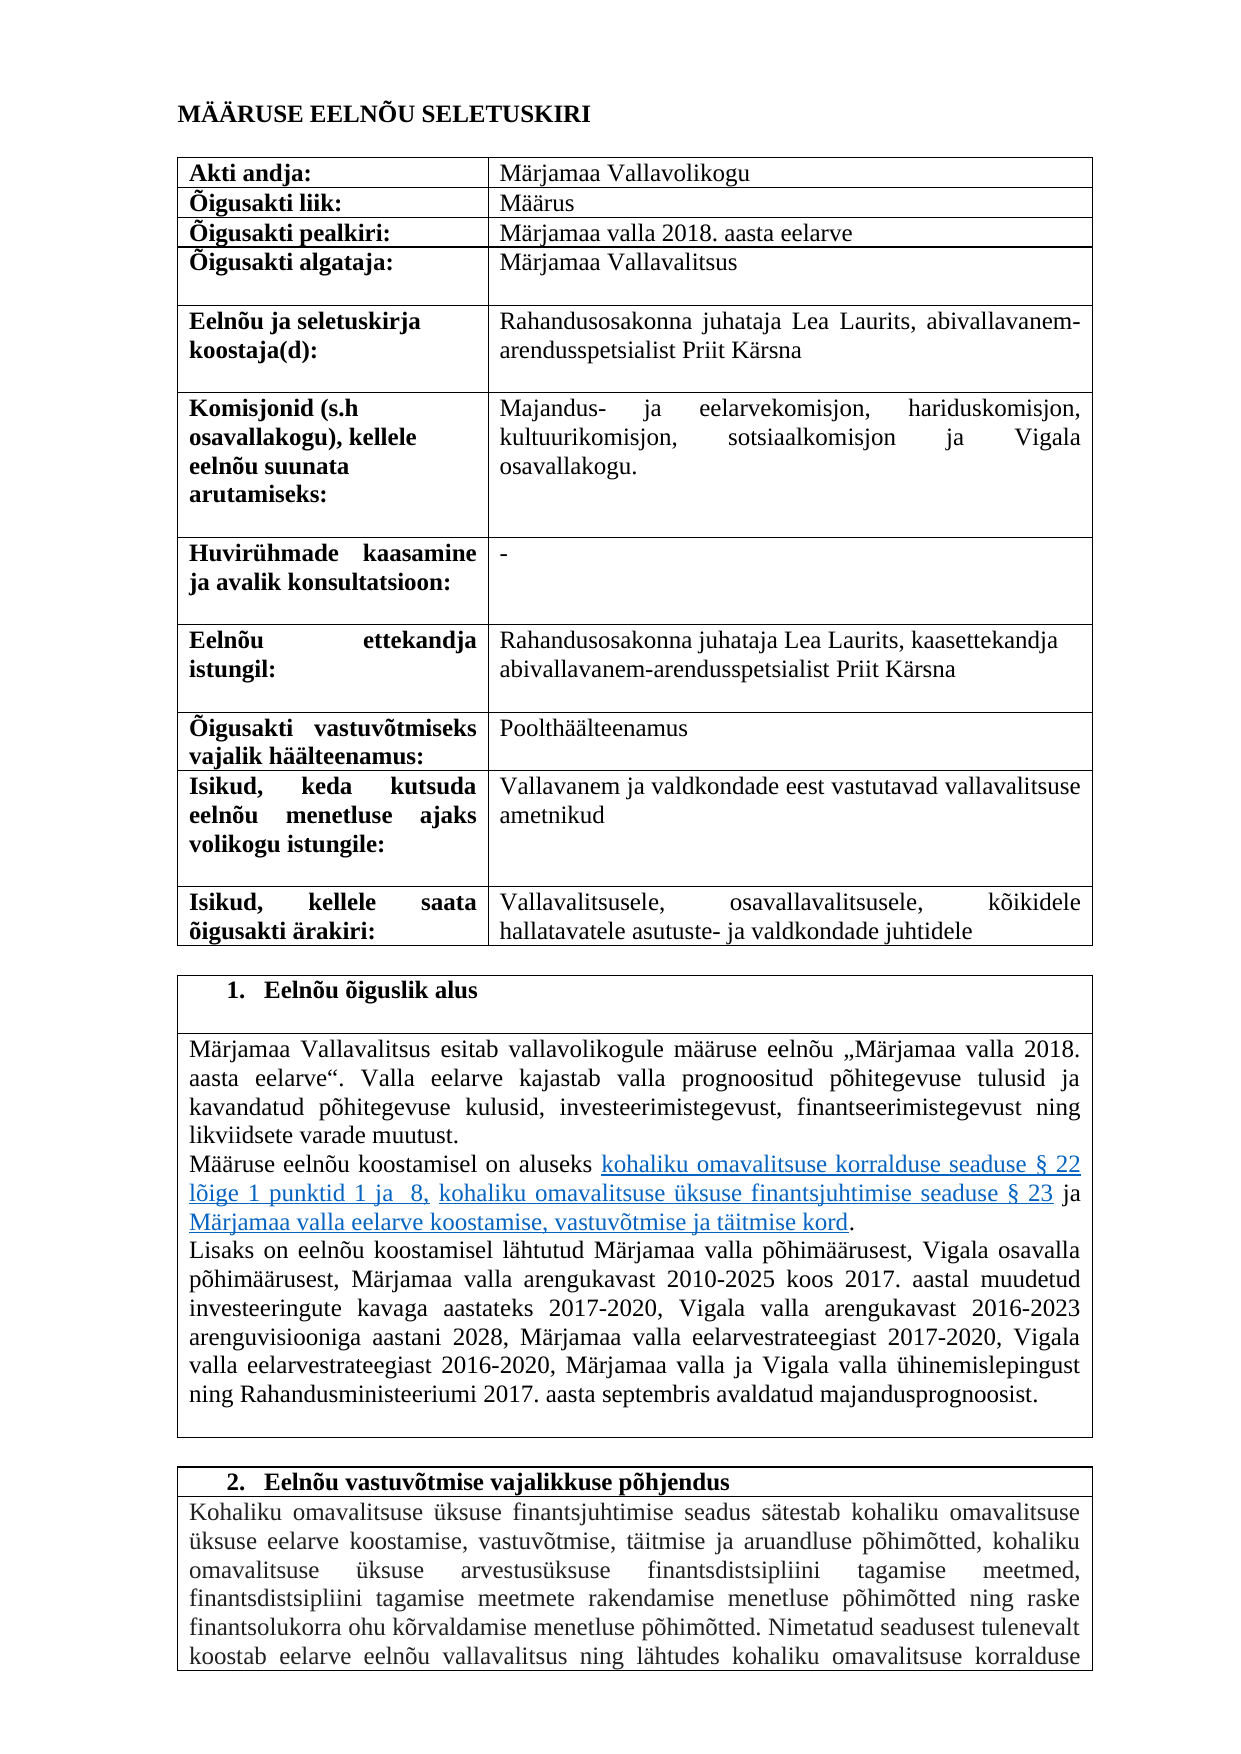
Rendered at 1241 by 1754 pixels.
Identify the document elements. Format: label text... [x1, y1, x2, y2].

table_cell Õigusakti algataja: [178, 248, 488, 305]
text MÄÄRUSE EELNÕU SELETUSKIRI [177, 99, 1093, 128]
table_cell Rahandusosakonna juhataja Lea Laurits, abivallavanem-arendusspetsialist Priit Kärsna [489, 306, 1092, 392]
table_cell Vallavalitsusele, osavallavalitsusele, kõikidele hallatavatele asutuste- ja valdkondade juhtidele [489, 887, 1092, 945]
table_cell - [489, 538, 1092, 624]
table_header Märjamaa Vallavolikogu [489, 158, 1092, 187]
table_cell Vallavanem ja valdkondade eest vastutavad vallavalitsuse ametnikud [489, 771, 1092, 886]
table_cell Majandus- ja eelarvekomisjon, hariduskomisjon, kultuurikomisjon, sotsiaalkomisjon ja Vigala osavallakogu. [489, 393, 1092, 537]
table_cell Isikud, keda kutsuda eelnõu menetluse ajaks volikogu istungile: [178, 771, 488, 886]
table_cell Isikud, kellele saata õigusakti ärakiri: [178, 887, 488, 945]
table_header Akti andja: [178, 158, 488, 187]
table_cell Märjamaa valla 2018. aasta eelarve [489, 218, 1092, 246]
table_cell Õigusakti pealkiri: [178, 218, 488, 246]
table_cell Poolthäälteenamus [489, 713, 1092, 770]
table_cell Õigusakti vastuvõtmiseks vajalik häälteenamus: [178, 713, 488, 770]
table_header Eelnõu õiguslik alus [178, 976, 1092, 1033]
table_header Eelnõu vastuvõtmise vajalikkuse põhjendus [178, 1468, 1092, 1496]
table_cell Õigusakti liik: [178, 188, 488, 217]
table_cell Rahandusosakonna juhataja Lea Laurits, kaasettekandja abivallavanem-arendusspetsialist Priit Kärsna [489, 625, 1092, 712]
table_cell Huvirühmade kaasamine ja avalik konsultatsioon: [178, 538, 488, 624]
table_cell Eelnõu ettekandja istungil: [178, 625, 488, 712]
table_cell Määrus [489, 188, 1092, 217]
table_cell Eelnõu ja seletuskirja koostaja(d): [178, 306, 488, 392]
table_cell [178, 1497, 1092, 1670]
table_cell Komisjonid (s.h osavallakogu), kellele eelnõu suunata arutamiseks: [178, 393, 488, 537]
table_cell Märjamaa Vallavalitsus [489, 248, 1092, 305]
table_cell Märjamaa Vallavalitsus esitab vallavolikogule määruse eelnõu „Märjamaa valla 2018. aasta eelarve“. Valla eelarve kajastab valla prognoositud põhitegevuse tulusid ja kavandatud põhitegevuse kulusid, investeerimistegevust, finantseerimistegevust ning likviidsete varade muutust. Määruse eelnõu koostamisel on aluseks kohaliku omavalitsuse korralduse seaduse § 22 lõige 1 punktid 1 ja 8, kohaliku omavalitsuse üksuse finantsjuhtimise seaduse § 23 ja Märjamaa valla eelarve koostamise, vastuvõtmise ja täitmise kord. Lisaks on eelnõu koostamisel lähtutud Märjamaa valla põhimäärusest, Vigala osavalla põhimäärusest, Märjamaa valla arengukavast 2010-2025 koos 2017. aastal muudetud investeeringute kavaga aastateks 2017-2020, Vigala valla arengukavast 2016-2023 arenguvisiooniga aastani 2028, Märjamaa valla eelarvestrateegiast 2017-2020, Vigala valla eelarvestrateegiast 2016-2020, Märjamaa valla ja Vigala valla ühinemislepingust ning Rahandusministeeriumi 2017. aasta septembris avaldatud majandusprognoosist. [178, 1034, 1092, 1437]
